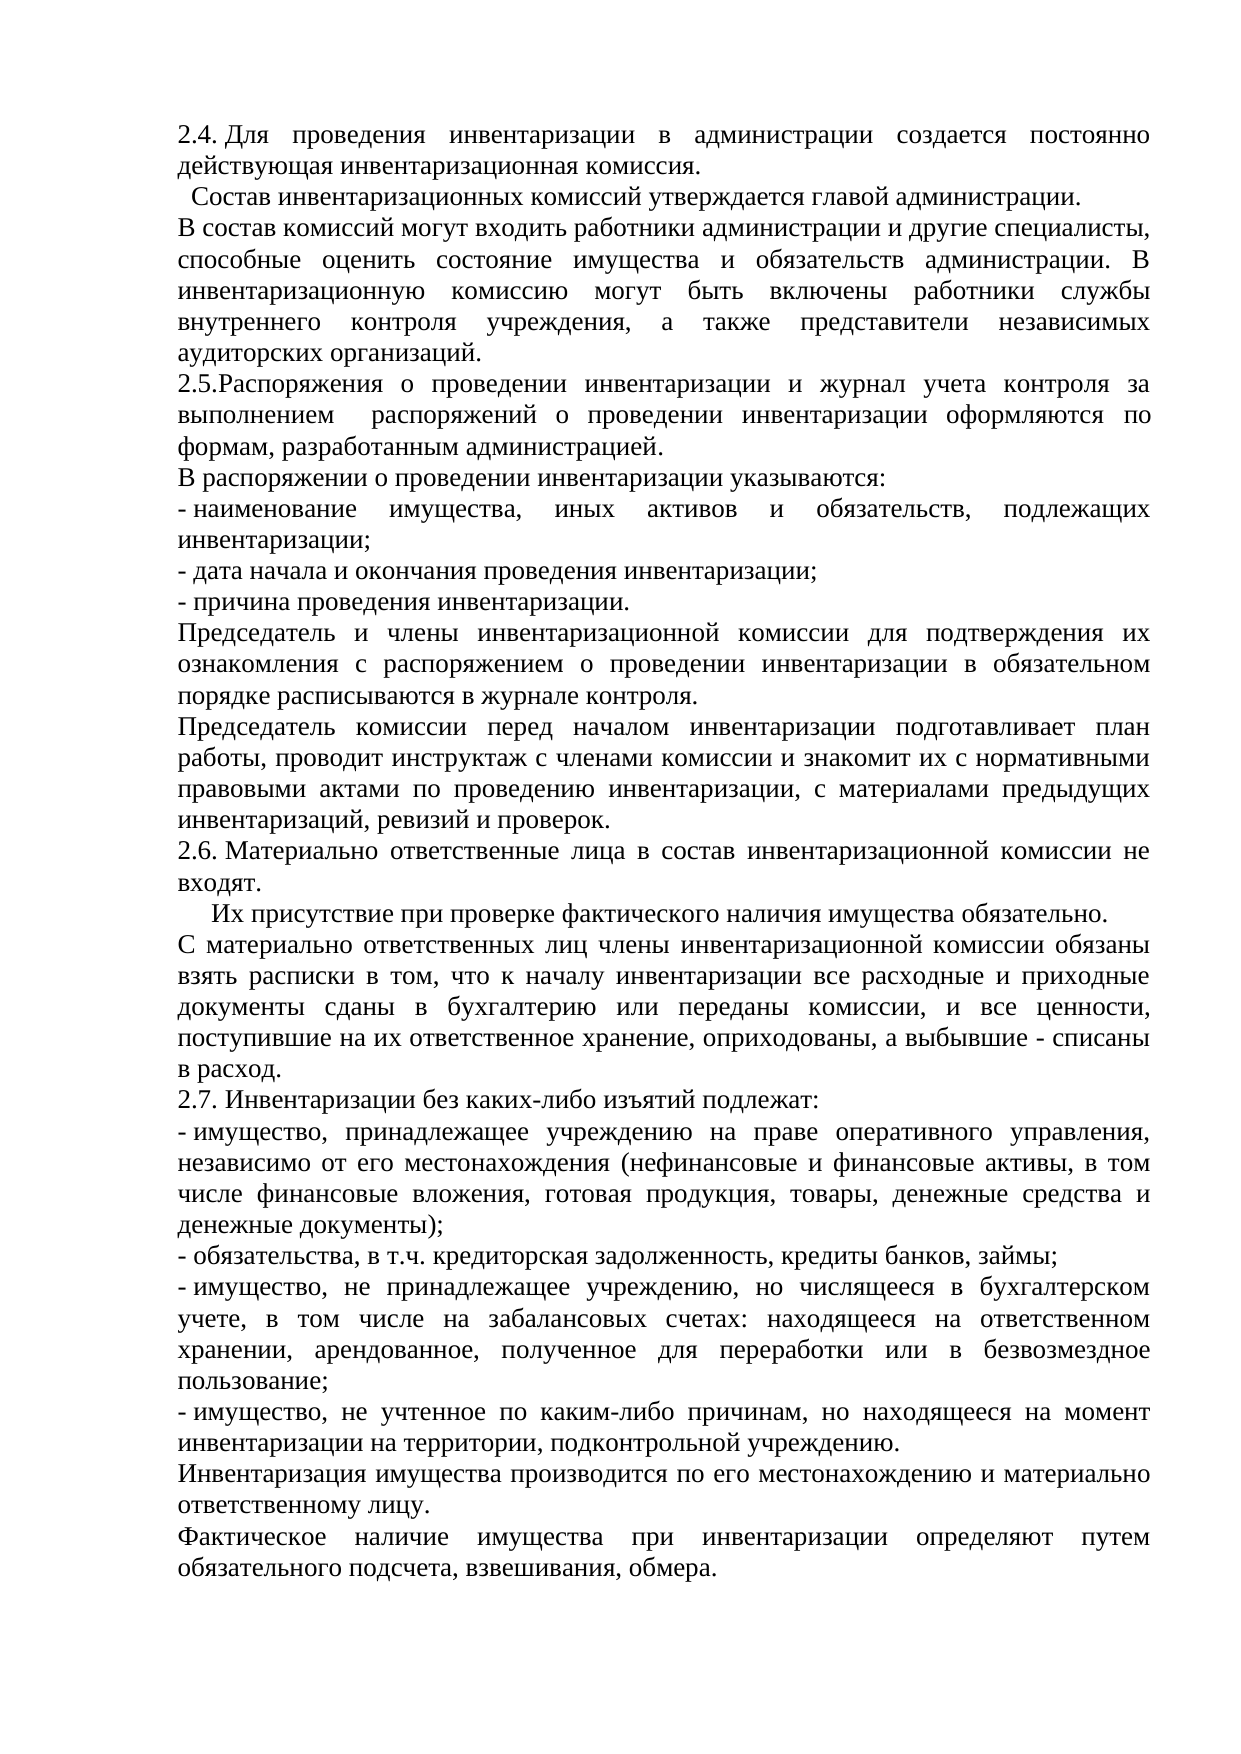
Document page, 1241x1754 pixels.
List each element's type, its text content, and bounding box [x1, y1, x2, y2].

text 2.7. Инвентаризации без каких-либо изъятий подлежат: [177, 1084, 1152, 1115]
text В состав комиссий могут входить работники администрации и другие специалисты, способные оценить состояние имущества и обязательств администрации. В инвентаризационную комиссию могут быть включены работники службы внутреннего контроля учреждения, а также представители независимых аудиторских организаций. [177, 212, 1152, 367]
text 2.4. Для проведения инвентаризации в администрации создается постоянно действующая инвентаризационная комиссия. [177, 118, 1152, 180]
text - дата начала и окончания проведения инвентаризации; [177, 554, 1152, 585]
text Состав инвентаризационных комиссий утверждается главой администрации. [177, 180, 1152, 212]
text Председатель и члены инвентаризационной комиссии для подтверждения их ознакомления с распоряжением о проведении инвентаризации в обязательном порядке расписываются в журнале контроля. [177, 616, 1152, 710]
text С материально ответственных лиц члены инвентаризационной комиссии обязаны взять расписки в том, что к началу инвентаризации все расходные и приходные документы сданы в бухгалтерию или переданы комиссии, и все ценности, поступившие на их ответственное хранение, оприходованы, а выбывшие - списаны в расход. [177, 928, 1152, 1084]
text - причина проведения инвентаризации. [177, 585, 1152, 616]
text Фактическое наличие имущества при инвентаризации определяют путем обязательного подсчета, взвешивания, обмера. [177, 1520, 1152, 1582]
text В распоряжении о проведении инвентаризации указываются: [177, 461, 1152, 492]
text - обязательства, в т.ч. кредиторская задолженность, кредиты банков, займы; [177, 1239, 1152, 1271]
text Председатель комиссии перед началом инвентаризации подготавливает план работы, проводит инструктаж с членами комиссии и знакомит их с нормативными правовыми актами по проведению инвентаризации, с материалами предыдущих инвентаризаций, ревизий и проверок. [177, 710, 1152, 834]
text - имущество, не принадлежащее учреждению, но числящееся в бухгалтерском учете, в том числе на забалансовых счетах: находящееся на ответственном хранении, арендованное, полученное для переработки или в безвозмездное пользование; [177, 1271, 1152, 1395]
text Инвентаризация имущества производится по его местонахождению и материально ответственному лицу. [177, 1457, 1152, 1520]
text 2.6. Материально ответственные лица в состав инвентаризационной комиссии не входят. [177, 834, 1152, 897]
text Их присутствие при проверке фактического наличия имущества обязательно. [177, 897, 1152, 928]
text - имущество, принадлежащее учреждению на праве оперативного управления, независимо от его местонахождения (нефинансовые и финансовые активы, в том числе финансовые вложения, готовая продукция, товары, денежные средства и денежные документы); [177, 1115, 1152, 1239]
text 2.5.Распоряжения о проведении инвентаризации и журнал учета контроля за выполнением распоряжений о проведении инвентаризации оформляются по формам, разработанным администрацией. [177, 367, 1152, 461]
text - наименование имущества, иных активов и обязательств, подлежащих инвентаризации; [177, 492, 1152, 554]
text - имущество, не учтенное по каким-либо причинам, но находящееся на момент инвентаризации на территории, подконтрольной учреждению. [177, 1395, 1152, 1457]
